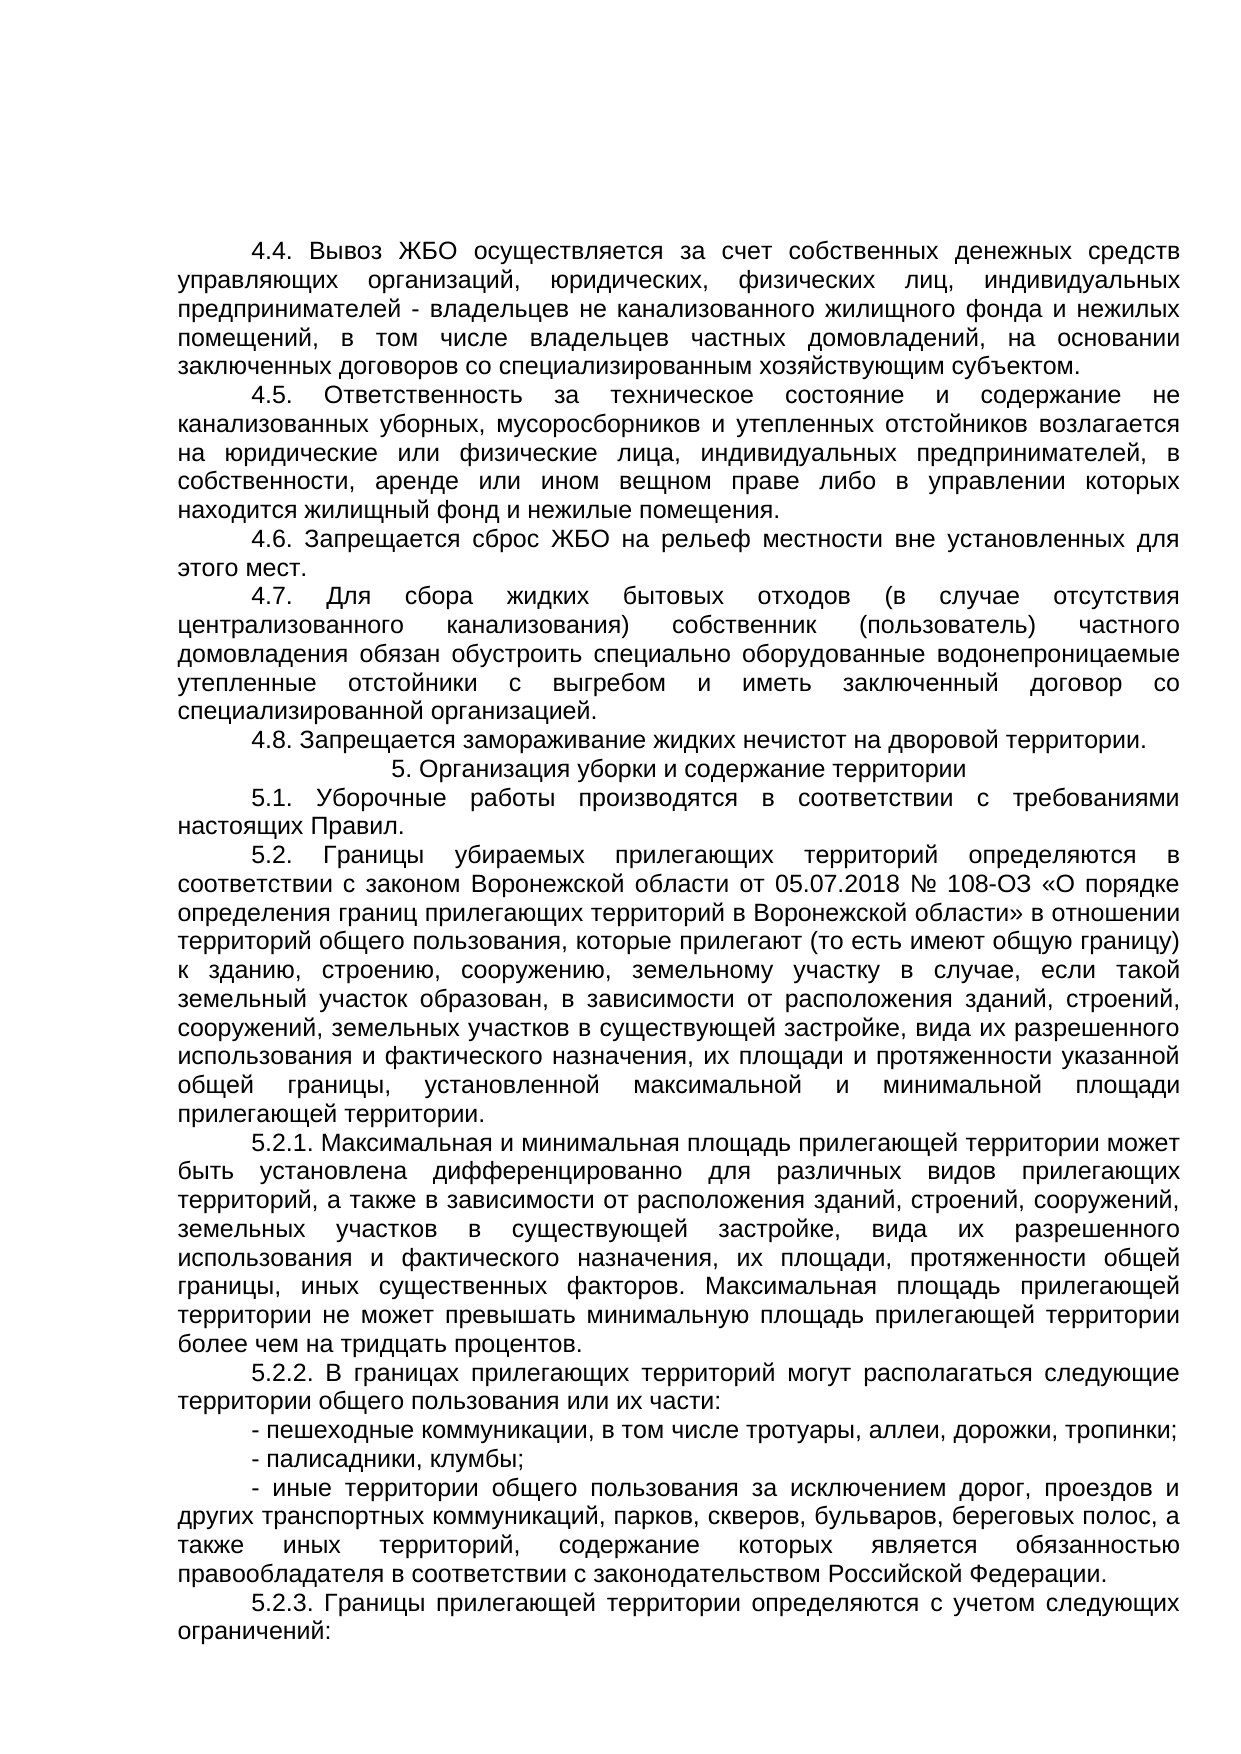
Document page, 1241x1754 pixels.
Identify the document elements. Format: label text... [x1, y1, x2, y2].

text 5.2.3. Границы прилегающей территории определяются с учетом следующих ограничений: [177, 1587, 1181, 1645]
text 4.8. Запрещается замораживание жидких нечистот на дворовой территории. [177, 725, 1181, 754]
text 4.4. Вывоз ЖБО осуществляется за счет собственных денежных средств управляющих организаций, юридических, физических лиц, индивидуальных предпринимателей - владельцев не канализованного жилищного фонда и нежилых помещений, в том числе владельцев частных домовладений, на основании заключенных договоров со специализированным хозяйствующим субъектом. [177, 236, 1181, 380]
text 4.6. Запрещается сброс ЖБО на рельеф местности вне установленных для этого мест. [177, 524, 1181, 581]
text 5.2.1. Максимальная и минимальная площадь прилегающей территории может быть установлена дифференцированно для различных видов прилегающих территорий, а также в зависимости от расположения зданий, строений, сооружений, земельных участков в существующей застройке, вида их разрешенного использования и фактического назначения, их площади, протяженности общей границы, иных существенных факторов. Максимальная площадь прилегающей территории не может превышать минимальную площадь прилегающей территории более чем на тридцать процентов. [177, 1127, 1181, 1357]
text 4.5. Ответственность за техническое состояние и содержание не канализованных уборных, мусоросборников и утепленных отстойников возлагается на юридические или физические лица, индивидуальных предпринимателей, в собственности, аренде или ином вещном праве либо в управлении которых находится жилищный фонд и нежилые помещения. [177, 380, 1181, 524]
text 5.1. Уборочные работы производятся в соответствии с требованиями настоящих Правил. [177, 782, 1181, 840]
text - иные территории общего пользования за исключением дорог, проездов и других транспортных коммуникаций, парков, скверов, бульваров, береговых полос, а также иных территорий, содержание которых является обязанностью правообладателя в соответствии с законодательством Российской Федерации. [177, 1472, 1181, 1587]
text - палисадники, клумбы; [177, 1444, 1181, 1472]
text 5.2. Границы убираемых прилегающих территорий определяются в соответствии с законом Воронежской области от 05.07.2018 № 108-ОЗ «О порядке определения границ прилегающих территорий в Воронежской области» в отношении территорий общего пользования, которые прилегают (то есть имеют общую границу) к зданию, строению, сооружению, земельному участку в случае, если такой земельный участок образован, в зависимости от расположения зданий, строений, сооружений, земельных участков в существующей застройке, вида их разрешенного использования и фактического назначения, их площади и протяженности указанной общей границы, установленной максимальной и минимальной площади прилегающей территории. [177, 840, 1181, 1127]
text 5.2.2. В границах прилегающих территорий могут располагаться следующие территории общего пользования или их части: [177, 1357, 1181, 1415]
text 4.7. Для сбора жидких бытовых отходов (в случае отсутствия централизованного канализования) собственник (пользователь) частного домовладения обязан обустроить специально оборудованные водонепроницаемые утепленные отстойники с выгребом и иметь заключенный договор со специализированной организацией. [177, 581, 1181, 725]
subtitle 5. Организация уборки и содержание территории [177, 754, 1181, 782]
text - пешеходные коммуникации, в том числе тротуары, аллеи, дорожки, тропинки; [177, 1415, 1181, 1444]
